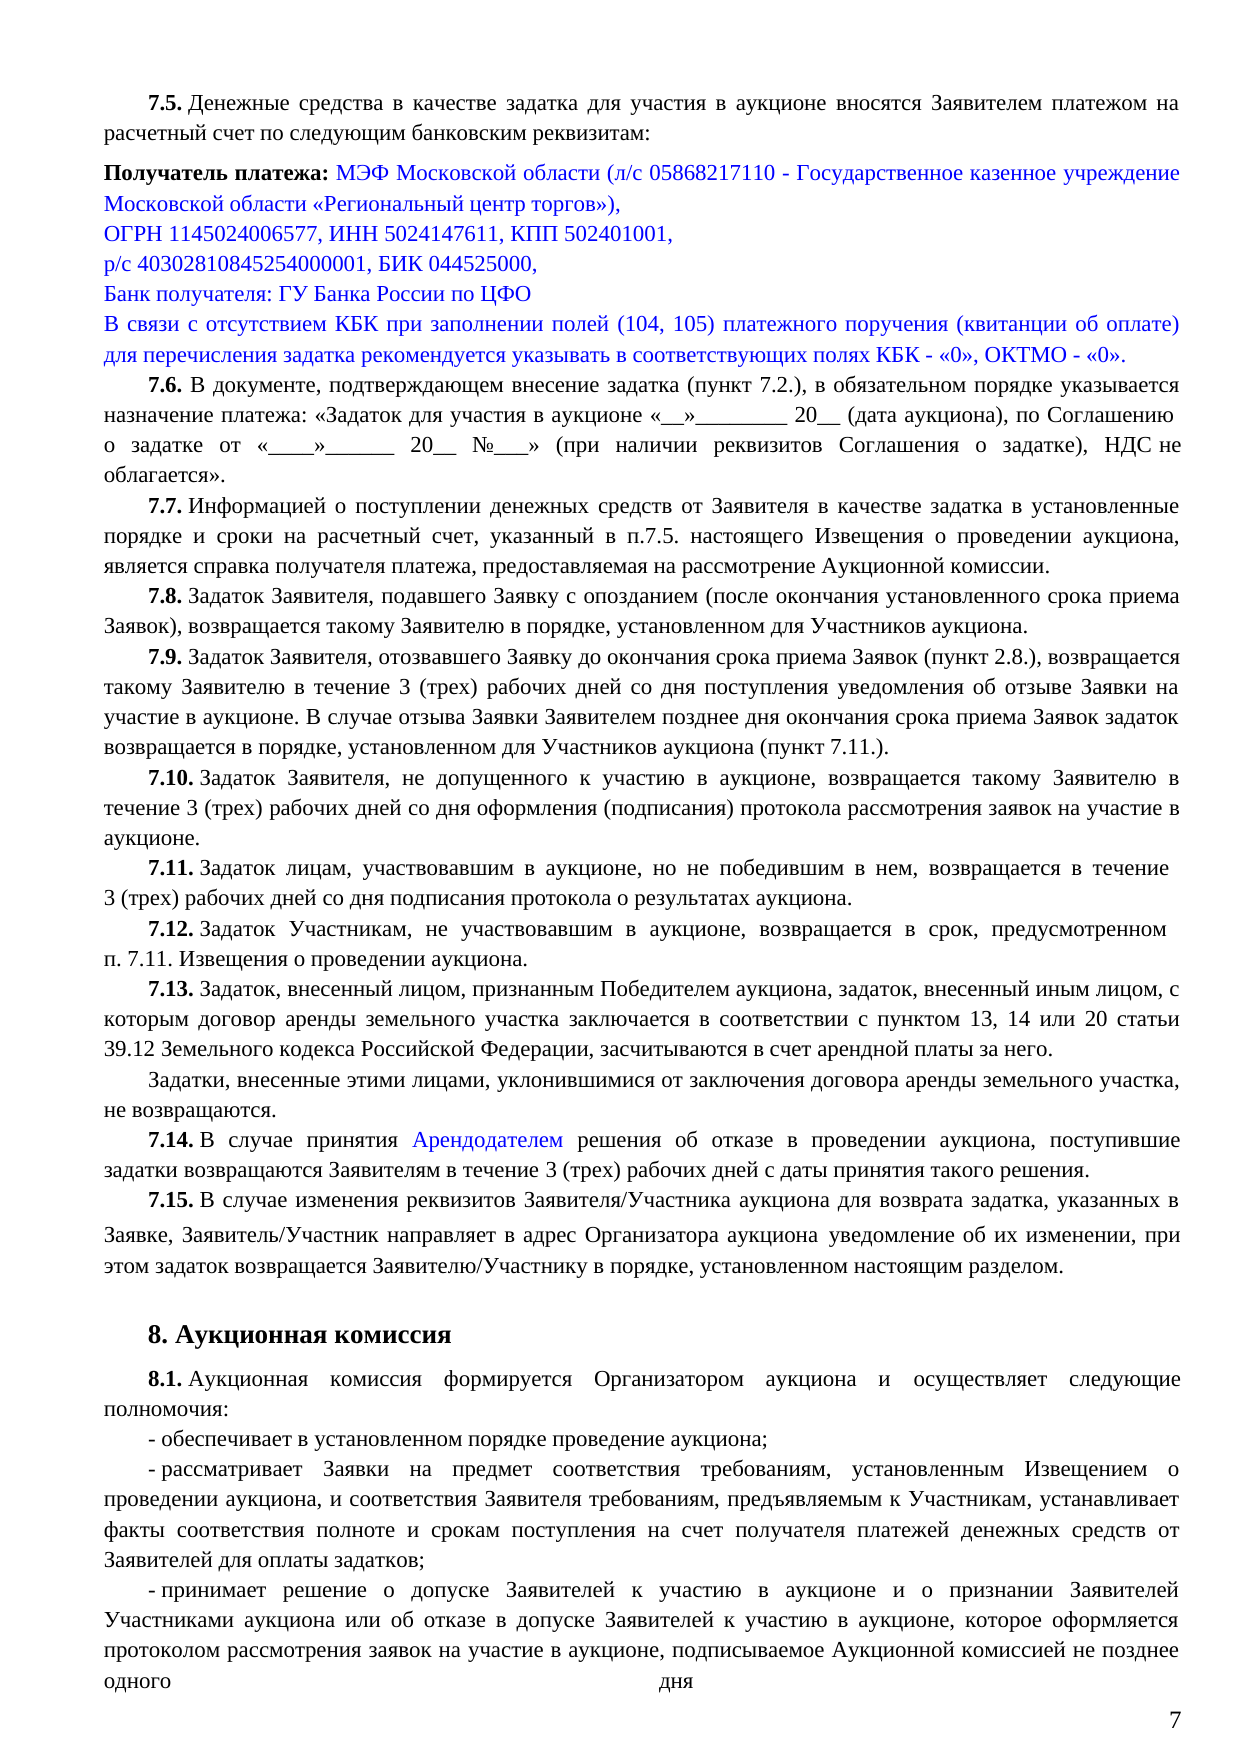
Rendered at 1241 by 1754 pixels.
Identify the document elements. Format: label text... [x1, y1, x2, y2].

text 7.15. В случае изменения реквизитов Заявителя/Участника аукциона для возврата задатка, указанных в Заявке, Заявитель/Участник направляет в адрес Организатора аукциона уведомление об их изменении, при этом задаток возвращается Заявителю/Участнику в порядке, установленном настоящим разделом. [103, 1187, 1181, 1279]
text 7.10. Задаток Заявителя, не допущенного к участию в аукционе, возвращается такому Заявителю в течение 3 (трех) рабочих дней со дня оформления (подписания) протокола рассмотрения заявок на участие в аукционе. [103, 764, 1181, 850]
text - рассматривает Заявки на предмет соответствия требованиям, установленным Извещением о проведении аукциона, и соответствия Заявителя требованиям, предъявляемым к Участникам, устанавливает факты соответствия полноте и срокам поступления на счет получателя платежей денежных средств от Заявителей для оплаты задатков; [103, 1455, 1181, 1572]
text 7.6. В документе, подтверждающем внесение задатка (пункт 7.2.), в обязательном порядке указывается назначение платежа: «Задаток для участия в аукционе «__»________ 20__ (дата аукциона), по Соглашению о задатке от «____»______ 20__ №___» (при наличии реквизитов Соглашения о задатке), НДС не облагается». [103, 371, 1181, 488]
text 7.13. Задаток, внесенный лицом, признанным Победителем аукциона, задаток, внесенный иным лицом, с которым договор аренды земельного участка заключается в соответствии с пунктом 13, 14 или 20 статьи 39.12 Земельного кодекса Российской Федерации, засчитываются в счет арендной платы за него. [103, 975, 1181, 1062]
text 7.9. Задаток Заявителя, отозвавшего Заявку до окончания срока приема Заявок (пункт 2.8.), возвращается такому Заявителю в течение 3 (трех) рабочих дней со дня поступления уведомления об отзыве Заявки на участие в аукционе. В случае отзыва Заявки Заявителем позднее дня окончания срока приема Заявок задаток возвращается в порядке, установленном для Участников аукциона (пункт 7.11.). [103, 643, 1181, 760]
text ОГРН 1145024006577, ИНН 5024147611, КПП 502401001, [103, 220, 1181, 246]
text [103, 1576, 1181, 1693]
text р/с 40302810845254000001, БИК 044525000, [103, 250, 1181, 276]
text - обеспечивает в установленном порядке проведение аукциона; [103, 1425, 1181, 1451]
text 7.12. Задаток Участникам, не участвовавшим в аукционе, возвращается в срок, предусмотренном п. 7.11. Извещения о проведении аукциона. [103, 915, 1181, 971]
text Банк получателя: ГУ Банка России по ЦФО [103, 280, 1181, 307]
text В связи с отсутствием КБК при заполнении полей (104, 105) платежного поручения (квитанции об оплате) для перечисления задатка рекомендуется указывать в соответствующих полях КБК - «0», ОКТМО - «0». [103, 311, 1181, 367]
text 7.11. Задаток лицам, участвовавшим в аукционе, но не победившим в нем, возвращается в течение 3 (трех) рабочих дней со дня подписания протокола о результатах аукциона. [103, 854, 1181, 911]
text 7.8. Задаток Заявителя, подавшего Заявку с опозданием (после окончания установленного срока приема Заявок), возвращается такому Заявителю в порядке, установленном для Участников аукциона. [103, 582, 1181, 639]
subtitle 8. Аукционная комиссия [148, 1318, 1181, 1349]
text Задатки, внесенные этими лицами, уклонившимися от заключения договора аренды земельного участка, не возвращаются. [103, 1066, 1181, 1122]
text 8.1. Аукционная комиссия формируется Организатором аукциона и осуществляет следующие полномочия: [103, 1364, 1181, 1421]
text 7.14. В случае принятия Арендодателем решения об отказе в проведении аукциона, поступившие задатки возвращаются Заявителям в течение 3 (трех) рабочих дней с даты принятия такого решения. [103, 1126, 1181, 1183]
text 7.5. Денежные средства в качестве задатка для участия в аукционе вносятся Заявителем платежом на расчетный счет по следующим банковским реквизитам: [103, 89, 1181, 145]
text 7.7. Информацией о поступлении денежных средств от Заявителя в качестве задатка в установленные порядке и сроки на расчетный счет, указанный в п.7.5. настоящего Извещения о проведении аукциона, является справка получателя платежа, предоставляемая на рассмотрение Аукционной комиссии. [103, 492, 1181, 578]
text Получатель платежа: МЭФ Московской области (л/с 05868217110 - Государственное казенное учреждение Московской области «Региональный центр торгов»), [103, 159, 1181, 216]
